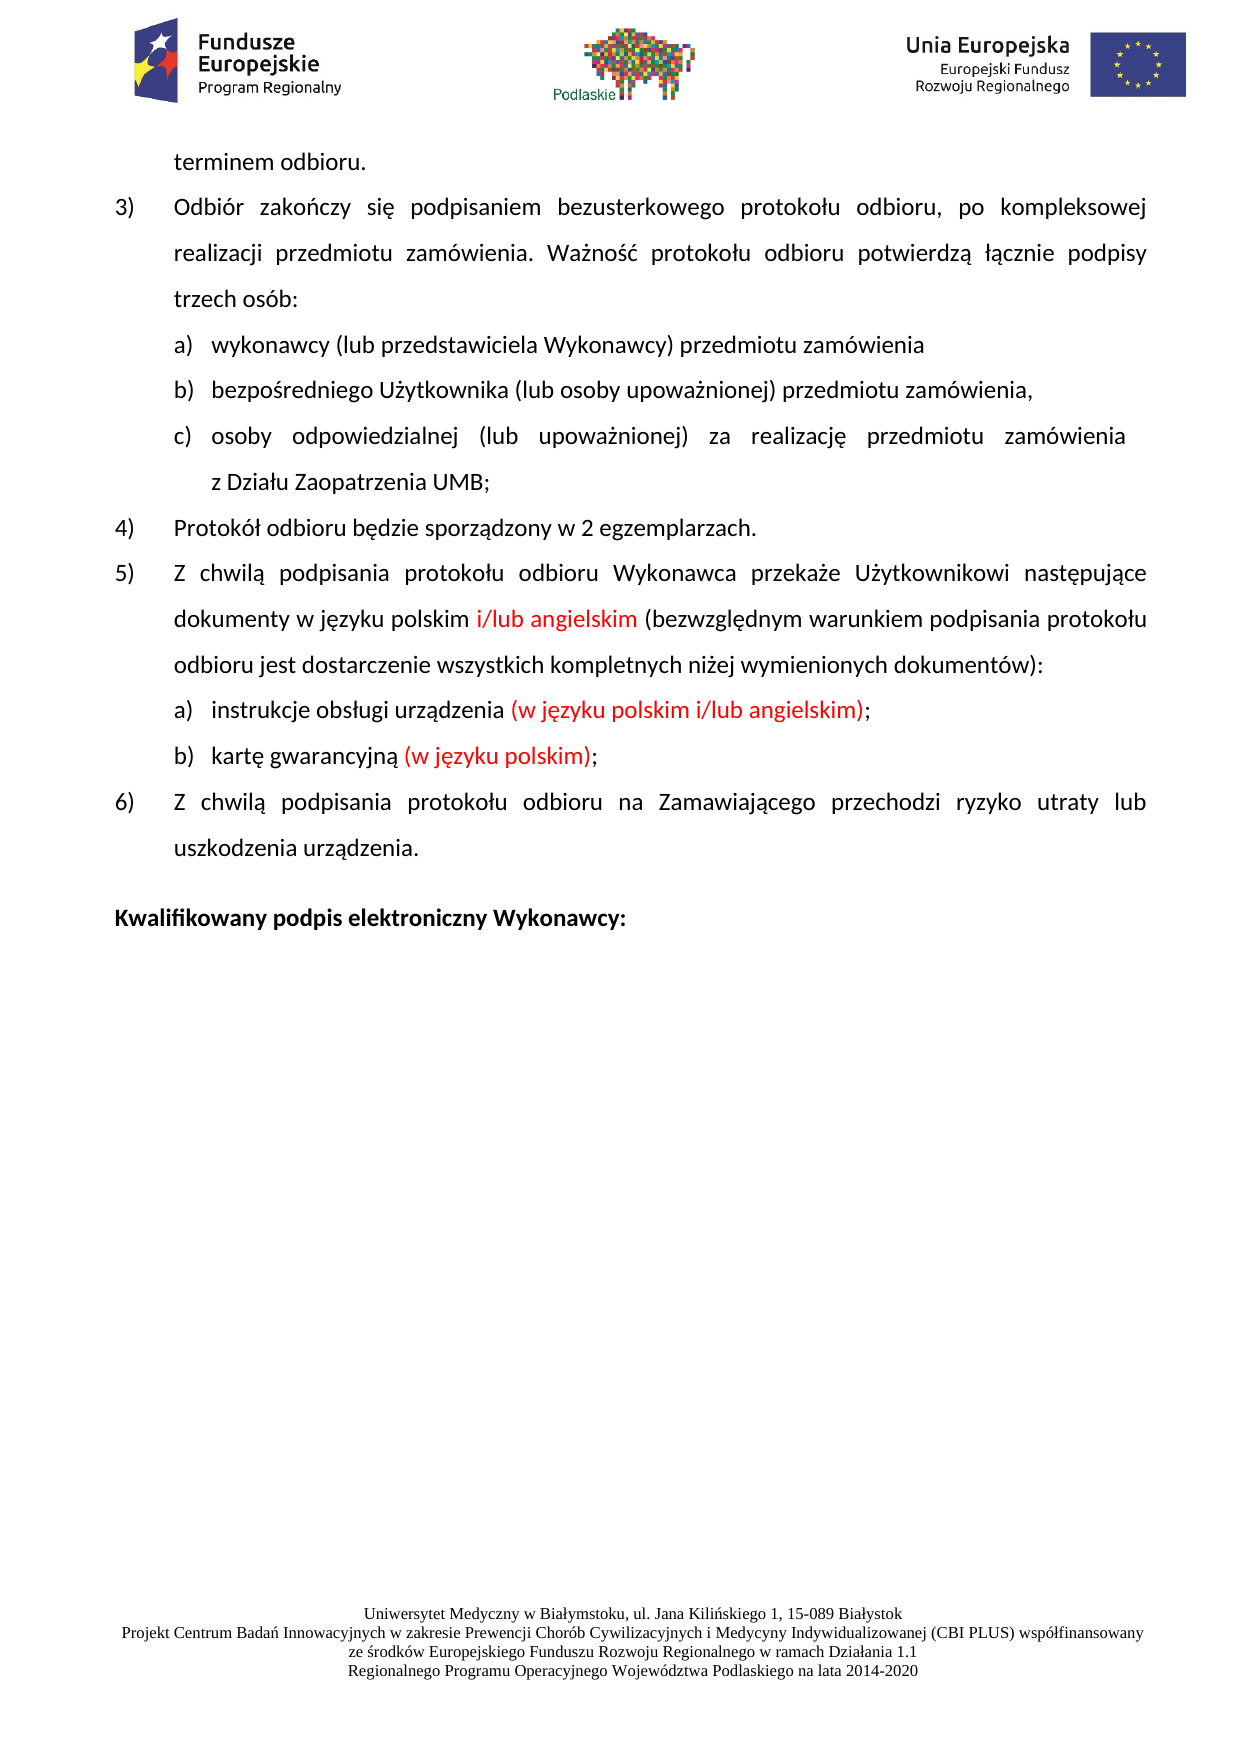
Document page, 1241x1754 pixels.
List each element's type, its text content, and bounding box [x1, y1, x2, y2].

list wykonawcy (lub przedstawiciela Wykonawcy) przedmiotu zamówienia [174, 329, 1148, 359]
list Odbiór zakończy się podpisaniem bezusterkowego protokołu odbioru, po kompleksowej realizacji przedmiotu zamówienia. Ważność protokołu odbioru potwierdzą łącznie podpisy trzech osób: [114, 192, 1148, 313]
list instrukcje obsługi urządzenia (w języku polskim i/lub angielskim); [174, 694, 1148, 725]
picture [126, 15, 1191, 111]
list Z chwilą podpisania protokołu odbioru na Zamawiającego przechodzi ryzyko utraty lub uszkodzenia urządzenia. [114, 786, 1148, 862]
list Protokół odbioru będzie sporządzony w 2 egzemplarzach. [114, 512, 1148, 542]
list kartę gwarancyjną (w języku polskim); [174, 740, 1148, 771]
list osoby odpowiedzialnej (lub upoważnionej) za realizację przedmiotu zamówienia z Działu Zaopatrzenia UMB; [174, 420, 1148, 496]
list Z chwilą podpisania protokołu odbioru Wykonawca przekaże Użytkownikowi następujące dokumenty w języku polskim i/lub angielskim (bezwzględnym warunkiem podpisania protokołu odbioru jest dostarczenie wszystkich kompletnych niżej wymienionych dokumentów): [114, 557, 1148, 679]
text Kwalifikowany podpis elektroniczny Wykonawcy: [114, 902, 1108, 933]
list bezpośredniego Użytkownika (lub osoby upoważnionej) przedmiotu zamówienia, [174, 374, 1148, 405]
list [114, 146, 1148, 176]
